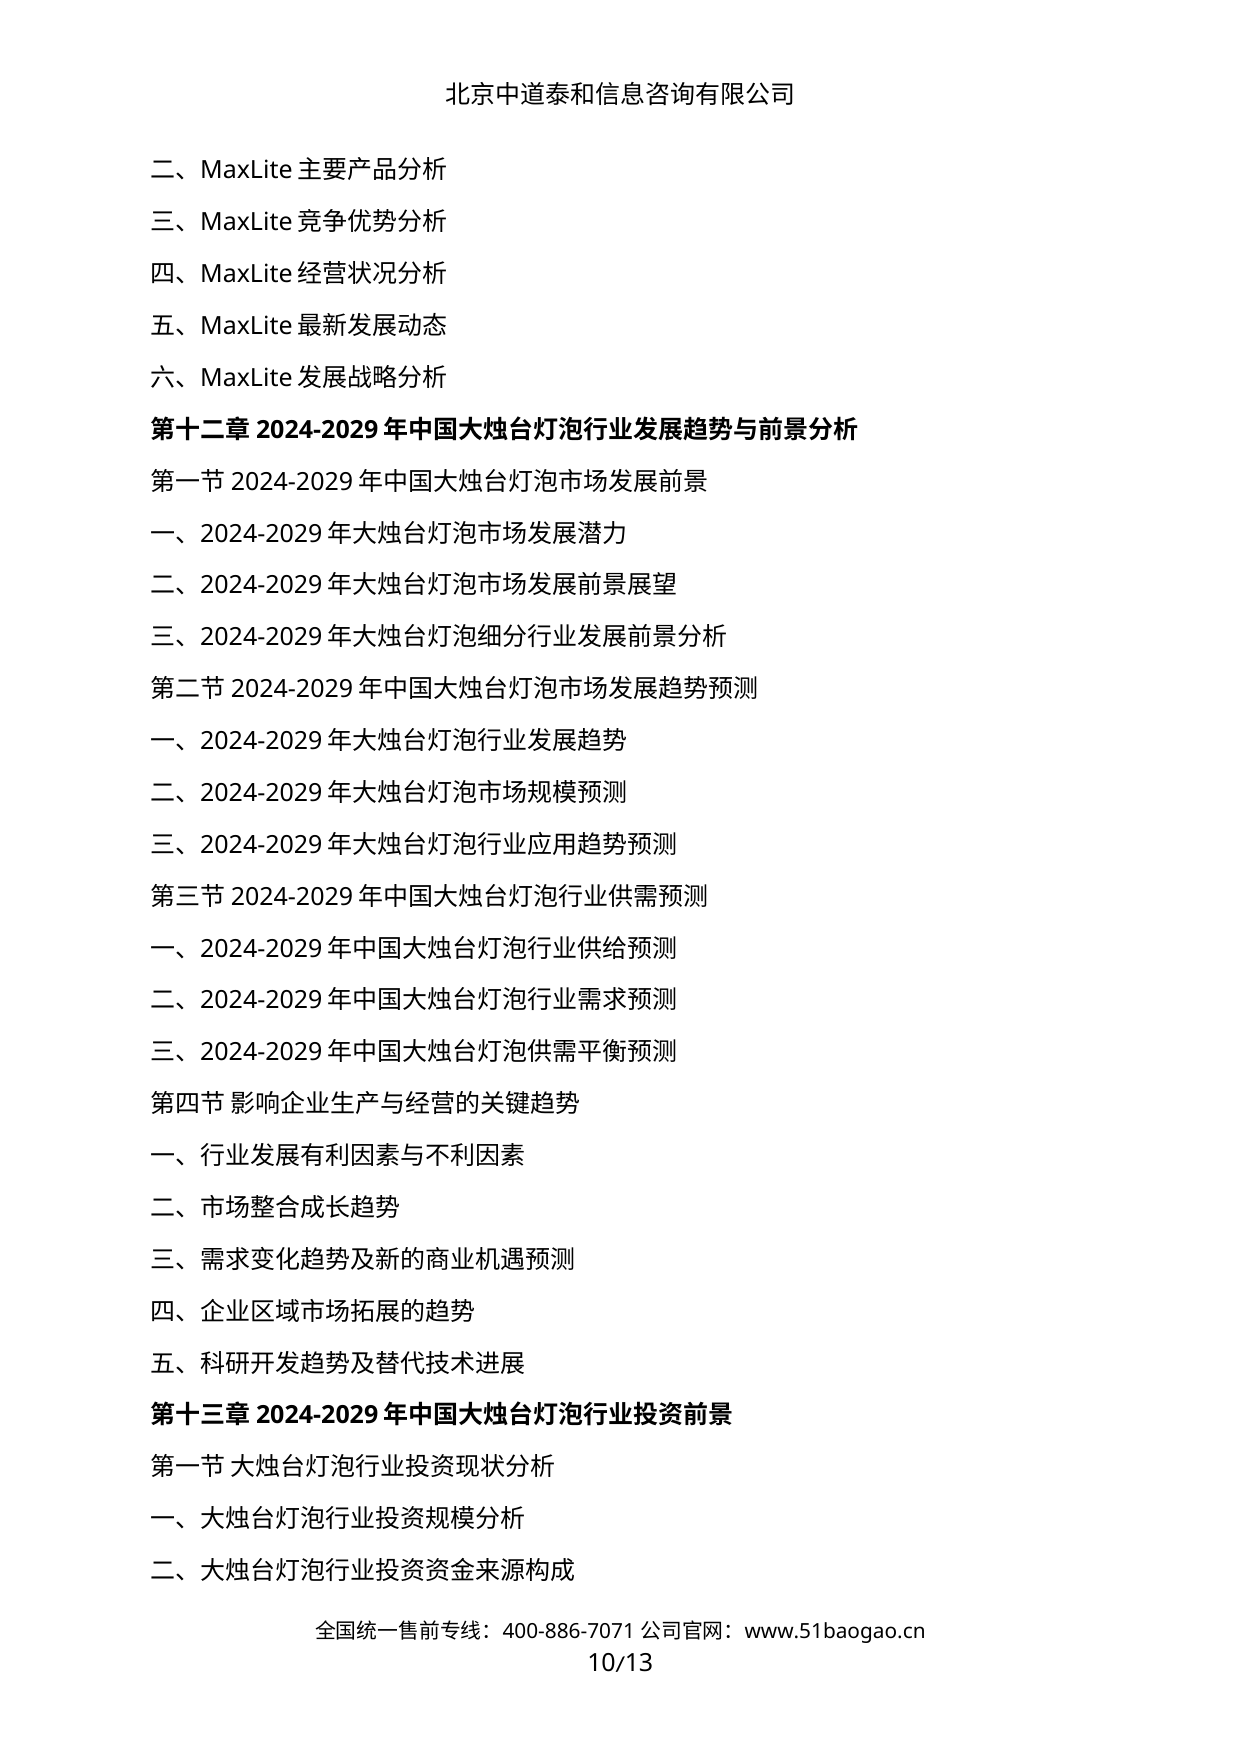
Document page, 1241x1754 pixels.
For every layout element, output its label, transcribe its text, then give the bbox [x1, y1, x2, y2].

text 四、企业区域市场拓展的趋势 [150, 1291, 1090, 1327]
text 一、行业发展有利因素与不利因素 [150, 1136, 1090, 1172]
text 五、科研开发趋势及替代技术进展 [150, 1343, 1090, 1379]
text 第三节 2024-2029年中国大烛台灯泡行业供需预测 [150, 876, 1090, 912]
text 三、2024-2029年中国大烛台灯泡供需平衡预测 [150, 1032, 1090, 1068]
text 四、MaxLite经营状况分析 [150, 254, 1090, 290]
text 三、MaxLite竞争优势分析 [150, 202, 1090, 238]
text 二、2024-2029年中国大烛台灯泡行业需求预测 [150, 980, 1090, 1016]
text 三、2024-2029年大烛台灯泡行业应用趋势预测 [150, 824, 1090, 861]
text 五、MaxLite最新发展动态 [150, 306, 1090, 342]
text 二、大烛台灯泡行业投资资金来源构成 [150, 1551, 1090, 1587]
text 第一节 大烛台灯泡行业投资现状分析 [150, 1447, 1090, 1483]
text 第一节 2024-2029年中国大烛台灯泡市场发展前景 [150, 461, 1090, 497]
text 六、MaxLite发展战略分析 [150, 357, 1090, 394]
text 一、2024-2029年大烛台灯泡行业发展趋势 [150, 721, 1090, 757]
text 一、2024-2029年大烛台灯泡市场发展潜力 [150, 513, 1090, 549]
text 第四节 影响企业生产与经营的关键趋势 [150, 1084, 1090, 1120]
text 一、2024-2029年中国大烛台灯泡行业供给预测 [150, 928, 1090, 964]
text 第十二章 2024-2029年中国大烛台灯泡行业发展趋势与前景分析 [150, 409, 1090, 446]
text 第十三章 2024-2029年中国大烛台灯泡行业投资前景 [150, 1395, 1090, 1431]
text 三、2024-2029年大烛台灯泡细分行业发展前景分析 [150, 617, 1090, 653]
text 一、大烛台灯泡行业投资规模分析 [150, 1499, 1090, 1535]
text 二、2024-2029年大烛台灯泡市场发展前景展望 [150, 565, 1090, 601]
text 二、MaxLite主要产品分析 [150, 150, 1090, 186]
text 二、2024-2029年大烛台灯泡市场规模预测 [150, 772, 1090, 809]
text 二、市场整合成长趋势 [150, 1187, 1090, 1224]
text 第二节 2024-2029年中国大烛台灯泡市场发展趋势预测 [150, 669, 1090, 705]
text 三、需求变化趋势及新的商业机遇预测 [150, 1239, 1090, 1276]
